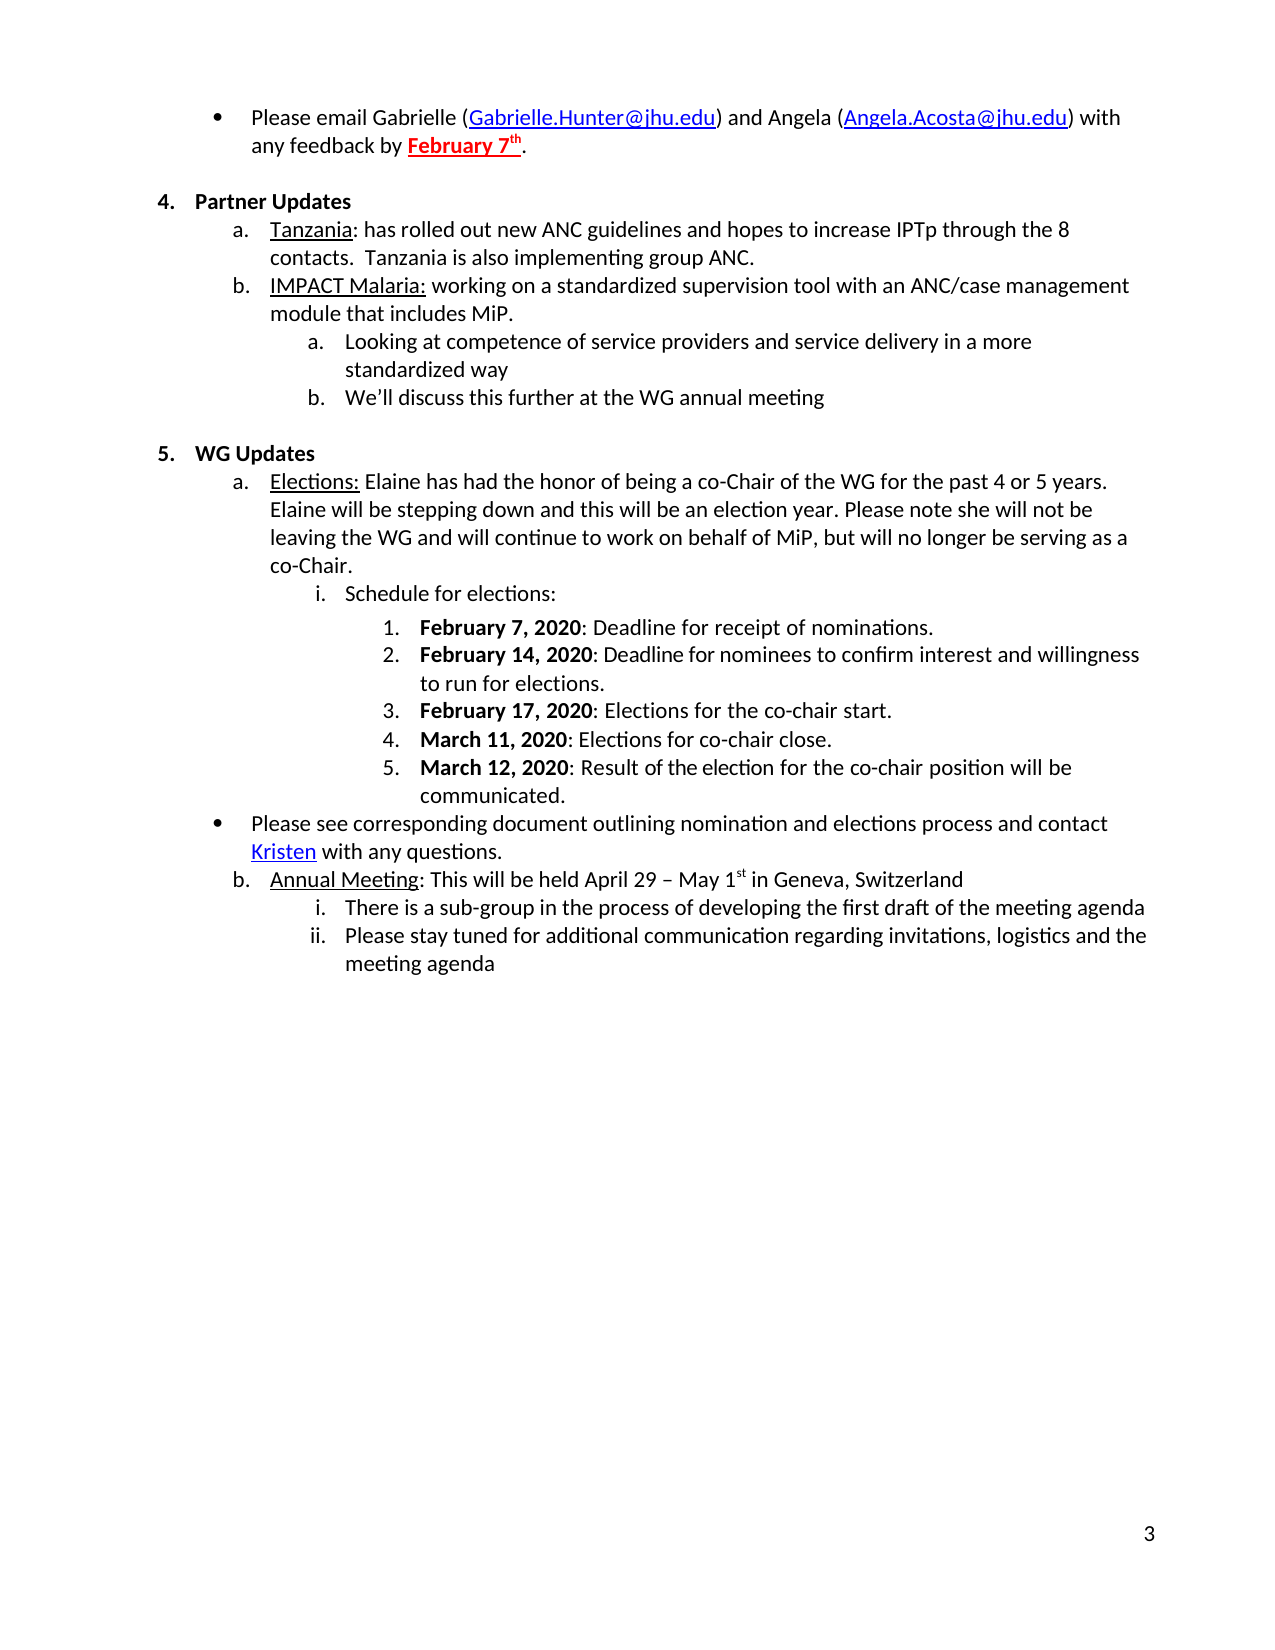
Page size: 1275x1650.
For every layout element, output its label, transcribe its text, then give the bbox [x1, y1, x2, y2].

list Annual Meeting: This will be held April 29 – May 1st in Geneva, Switzerland [232, 865, 1155, 893]
list Please see corresponding document outlining nomination and elections process and contact Kristen with any questions. [214, 809, 1155, 865]
list Please email Gabrielle (Gabrielle.Hunter@jhu.edu) and Angela (Angela.Acosta@jhu.edu) with any feedback by February 7th. [214, 103, 1155, 159]
list February 14, 2020: Deadline for nominees to confirm interest and willingness to run for elections. [382, 641, 1157, 697]
list March 11, 2020: Elections for co-chair close. [382, 725, 1157, 753]
list We’ll discuss this further at the WG annual meeting [307, 383, 1155, 411]
list WG Updates [157, 439, 1155, 467]
list March 12, 2020: Result of the election for the co-chair position will be communicated. [382, 753, 1157, 809]
list Partner Updates [157, 187, 1155, 215]
list Please stay tuned for additional communication regarding invitations, logistics and the meeting agenda [326, 921, 1155, 977]
list Looking at competence of service providers and service delivery in a more standardized way [307, 327, 1155, 383]
list IMPACT Malaria: working on a standardized supervision tool with an ANC/case management module that includes MiP. [232, 271, 1155, 327]
list February 17, 2020: Elections for the co-chair start. [382, 697, 1157, 725]
list February 7, 2020: Deadline for receipt of nominations. [382, 613, 1157, 641]
list Tanzania: has rolled out new ANC guidelines and hopes to increase IPTp through the 8 contacts. Tanzania is also implementing group ANC. [232, 215, 1155, 271]
list Schedule for elections: [326, 579, 1155, 607]
list There is a sub-group in the process of developing the first draft of the meeting agenda [326, 893, 1155, 921]
list Elections: Elaine has had the honor of being a co-Chair of the WG for the past 4 or 5 years. Elaine will be stepping down and this will be an election year. Please note she will not be leaving the WG and will continue to work on behalf of MiP, but will no longer be serving as a co-Chair. [232, 467, 1155, 579]
